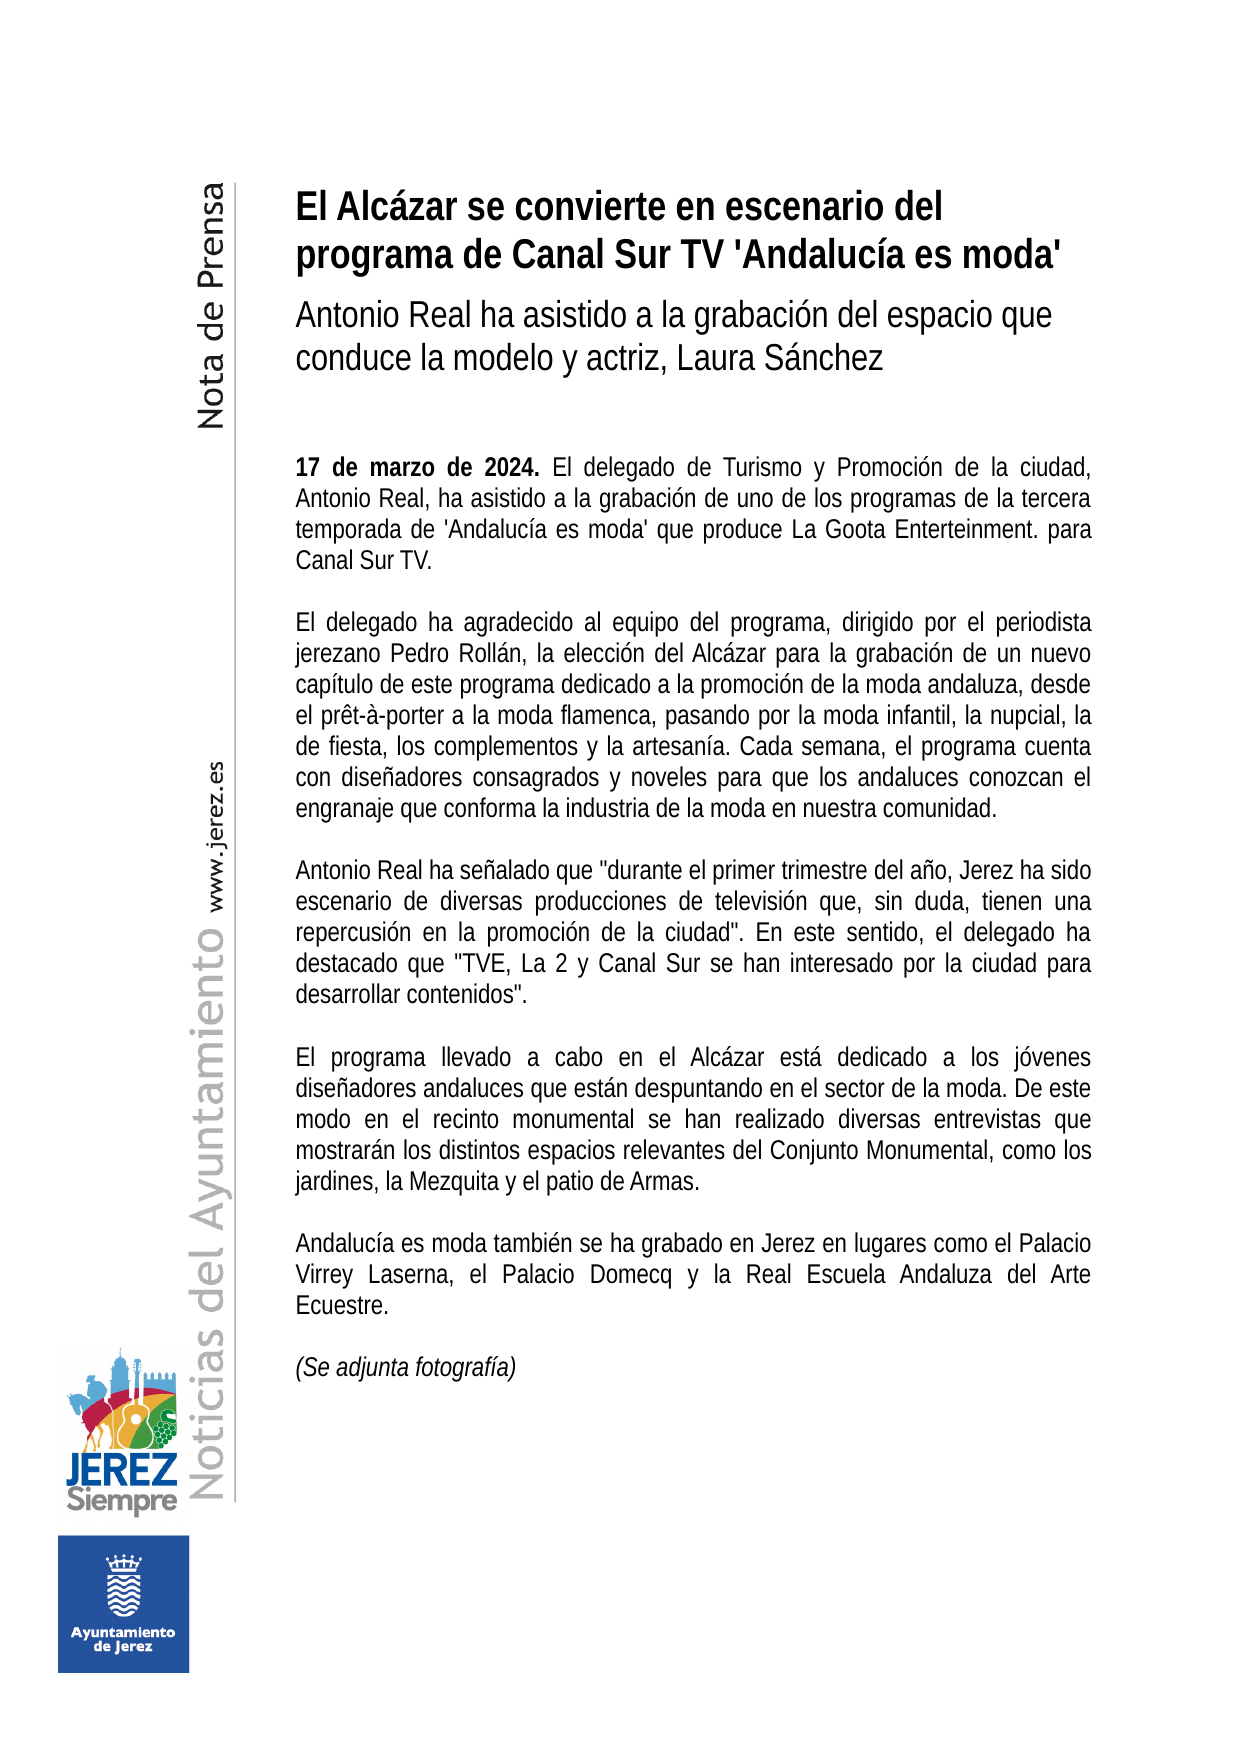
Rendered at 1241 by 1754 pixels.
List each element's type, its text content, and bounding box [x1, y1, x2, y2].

picture [57, 181, 236, 1673]
text 17 de marzo de 2024. El delegado de Turismo y Promoción de la ciudad, Antonio Real, ha asistido a la grabación de uno de los programas de la tercera temporada de 'Andalucía es moda' que produce La Goota Enterteinment. para Canal Sur TV. [295, 451, 1092, 575]
text Andalucía es moda también se ha grabado en Jerez en lugares como el Palacio Virrey Laserna, el Palacio Domecq y la Real Escuela Andaluza del Arte Ecuestre. [295, 1227, 1092, 1320]
text El delegado ha agradecido al equipo del programa, dirigido por el periodista jerezano Pedro Rollán, la elección del Alcázar para la grabación de un nuevo capítulo de este programa dedicado a la promoción de la moda andaluza, desde el prêt-à-porter a la moda flamenca, pasando por la moda infantil, la nupcial, la de fiesta, los complementos y la artesanía. Cada semana, el programa cuenta con diseñadores consagrados y noveles para que los andaluces conozcan el engranaje que conforma la industria de la moda en nuestra comunidad. [295, 606, 1092, 823]
text El programa llevado a cabo en el Alcázar está dedicado a los jóvenes diseñadores andaluces que están despuntando en el sector de la moda. De este modo en el recinto monumental se han realizado diversas entrevistas que mostrarán los distintos espacios relevantes del Conjunto Monumental, como los jardines, la Mezquita y el patio de Armas. [295, 1041, 1092, 1196]
text Antonio Real ha señalado que "durante el primer trimestre del año, Jerez ha sido escenario de diversas producciones de televisión que, sin duda, tienen una repercusión en la promoción de la ciudad". En este sentido, el delegado ha destacado que "TVE, La 2 y Canal Sur se han interesado por la ciudad para desarrollar contenidos". [295, 854, 1092, 1009]
text Antonio Real ha asistido a la grabación del espacio que conduce la modelo y actriz, Laura Sánchez [295, 292, 1092, 378]
text (Se adjunta fotografía) [295, 1351, 1092, 1382]
text El Alcázar se convierte en escenario del programa de Canal Sur TV 'Andalucía es moda' [295, 182, 1092, 277]
